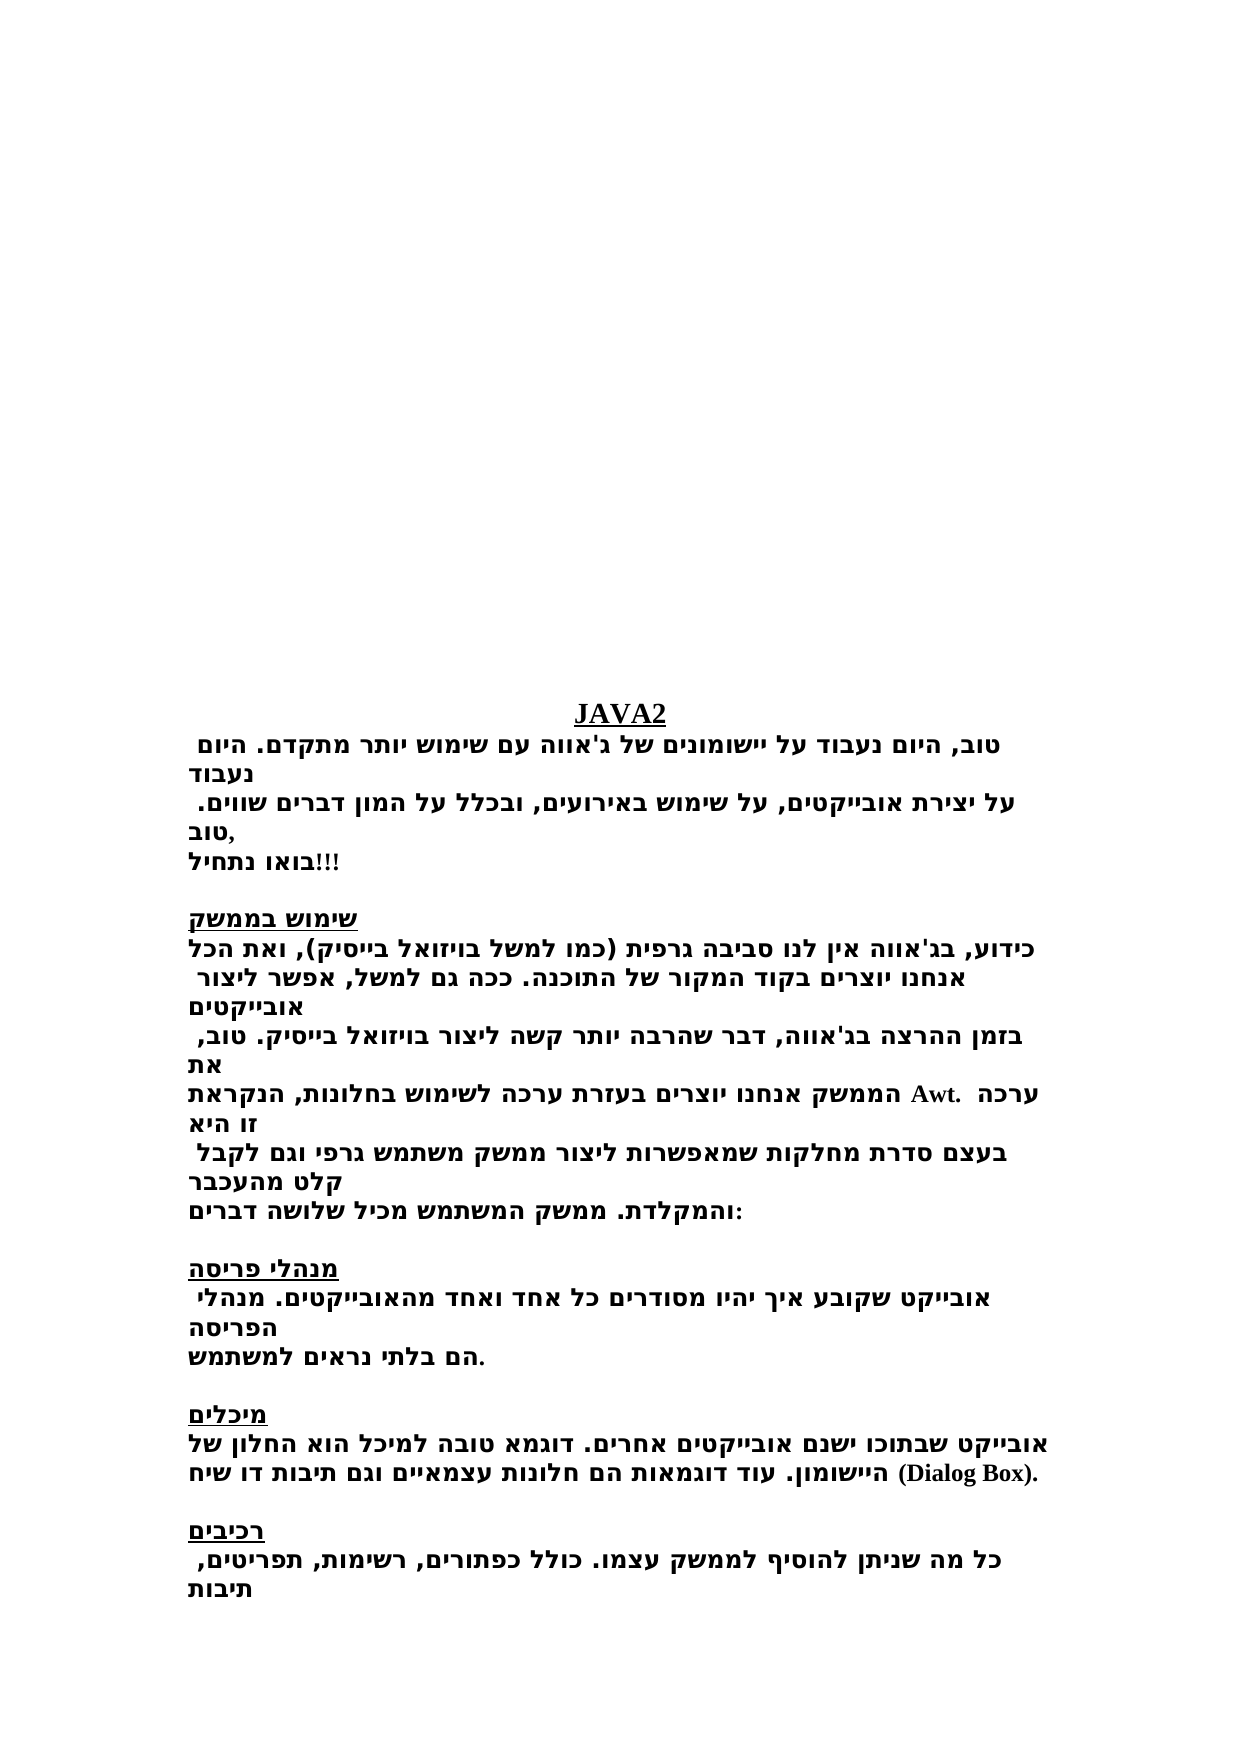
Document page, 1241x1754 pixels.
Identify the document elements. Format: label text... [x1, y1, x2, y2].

text אובייקט שקובע איך יהיו מסודרים כל אחד ואחד מהאובייקטים. מנהלי הפריסה [187, 1283, 1053, 1342]
text הם בלתי נראים למשתמש. [187, 1342, 1053, 1371]
text מנהלי פריסה [187, 1254, 1053, 1283]
text הממשק אנחנו יוצרים בעזרת ערכה לשימוש בחלונות, הנקראת Awt. ערכה זו היא [187, 1079, 1053, 1138]
text בזמן ההרצה בג'אווה, דבר שהרבה יותר קשה ליצור בויזואל בייסיק. טוב, את [187, 1021, 1053, 1079]
text והמקלדת. ממשק המשתמש מכיל שלושה דברים: [187, 1196, 1053, 1226]
text רכיבים [187, 1516, 1053, 1545]
text כל מה שניתן להוסיף לממשק עצמו. כולל כפתורים, רשימות, תפריטים, תיבות [187, 1545, 1053, 1604]
text טוב, היום נעבוד על יישומונים של ג'אווה עם שימוש יותר מתקדם. היום נעבוד [187, 730, 1053, 788]
text בואו נתחיל!!! [187, 847, 1053, 876]
text אנחנו יוצרים בקוד המקור של התוכנה. ככה גם למשל, אפשר ליצור אובייקטים [187, 963, 1053, 1021]
text בעצם סדרת מחלקות שמאפשרות ליצור ממשק משתמש גרפי וגם לקבל קלט מהעכבר [187, 1138, 1053, 1196]
text כידוע, בג'אווה אין לנו סביבה גרפית (כמו למשל בויזואל בייסיק), ואת הכל [187, 934, 1053, 963]
text על יצירת אובייקטים, על שימוש באירועים, ובכלל על המון דברים שווים. טוב, [187, 788, 1053, 847]
text מיכלים [187, 1400, 1053, 1429]
text היישומון. עוד דוגמאות הם חלונות עצמאיים וגם תיבות דו שיח (Dialog Box). [187, 1458, 1053, 1487]
text JAVA2 [187, 696, 1053, 730]
text אובייקט שבתוכו ישנם אובייקטים אחרים. דוגמא טובה למיכל הוא החלון של [187, 1429, 1053, 1458]
text שימוש בממשק [187, 904, 1053, 934]
